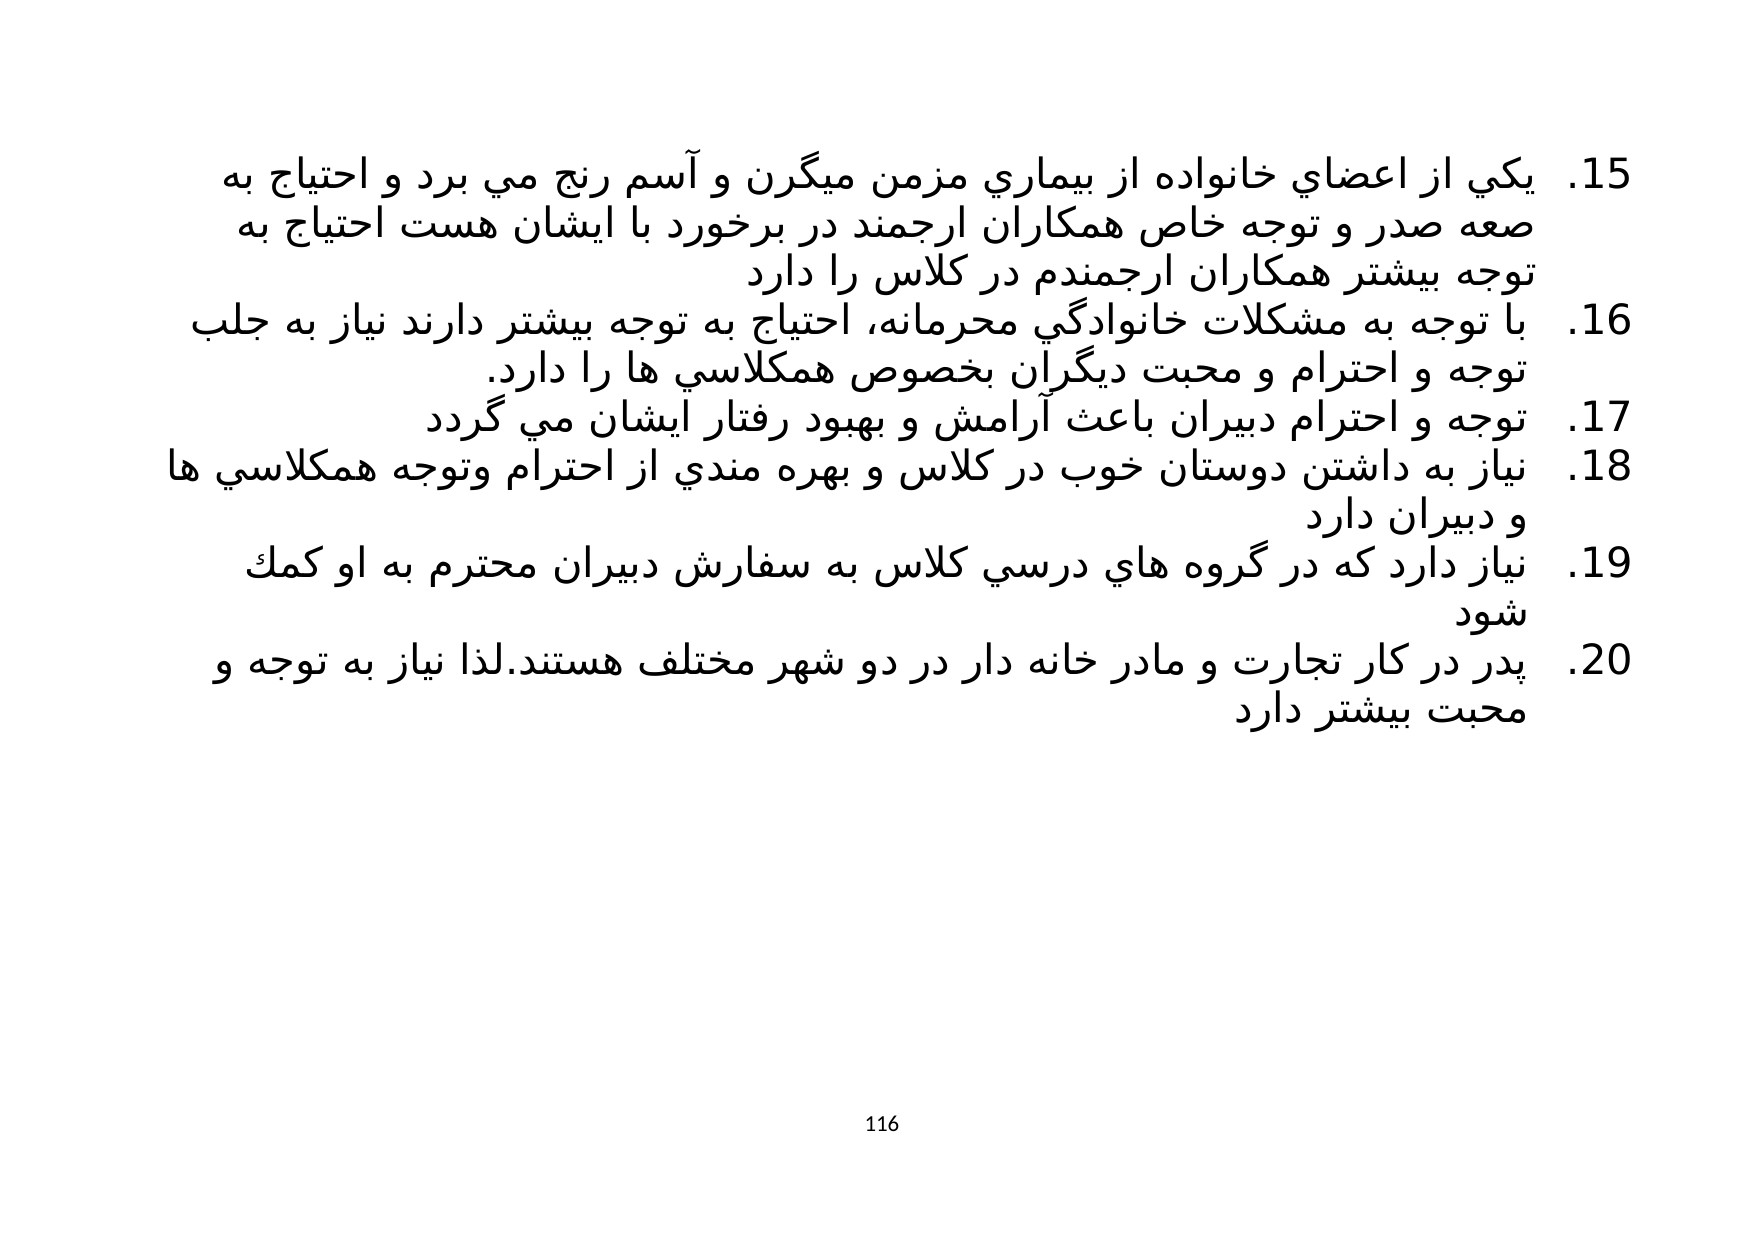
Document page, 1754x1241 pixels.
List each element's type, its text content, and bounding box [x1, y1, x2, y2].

list توجه و احترام دبيران باعث آرامش و بهبود رفتار ايشان مي گردد [159, 393, 1566, 441]
list يكي از اعضاي خانواده از بيماري مزمن ميگرن و آسم رنج مي برد و احتياج به صعه صدر و توجه خاص همكاران ارجمند در برخورد با ايشان هست احتياج به توجه بيشتر همكاران ارجمندم در كلاس را دارد [159, 150, 1566, 296]
list نياز به داشتن دوستان خوب در كلاس و بهره مندي از احترام وتوجه همكلاسي ها و دبيران دارد [159, 441, 1566, 538]
list با توجه به مشكلات خانوادگي محرمانه، احتياج به توجه بيشتر دارند نياز به جلب توجه و احترام و محبت ديگران بخصوص همكلاسي ها را دارد. [159, 296, 1566, 393]
list پدر در كار تجارت و مادر خانه دار در دو شهر مختلف هستند.لذا نياز به توجه و محبت بيشتر دارد [159, 635, 1566, 732]
list نياز دارد كه در گروه هاي درسي كلاس به سفارش دبيران محترم به او كمك شود [159, 538, 1566, 635]
